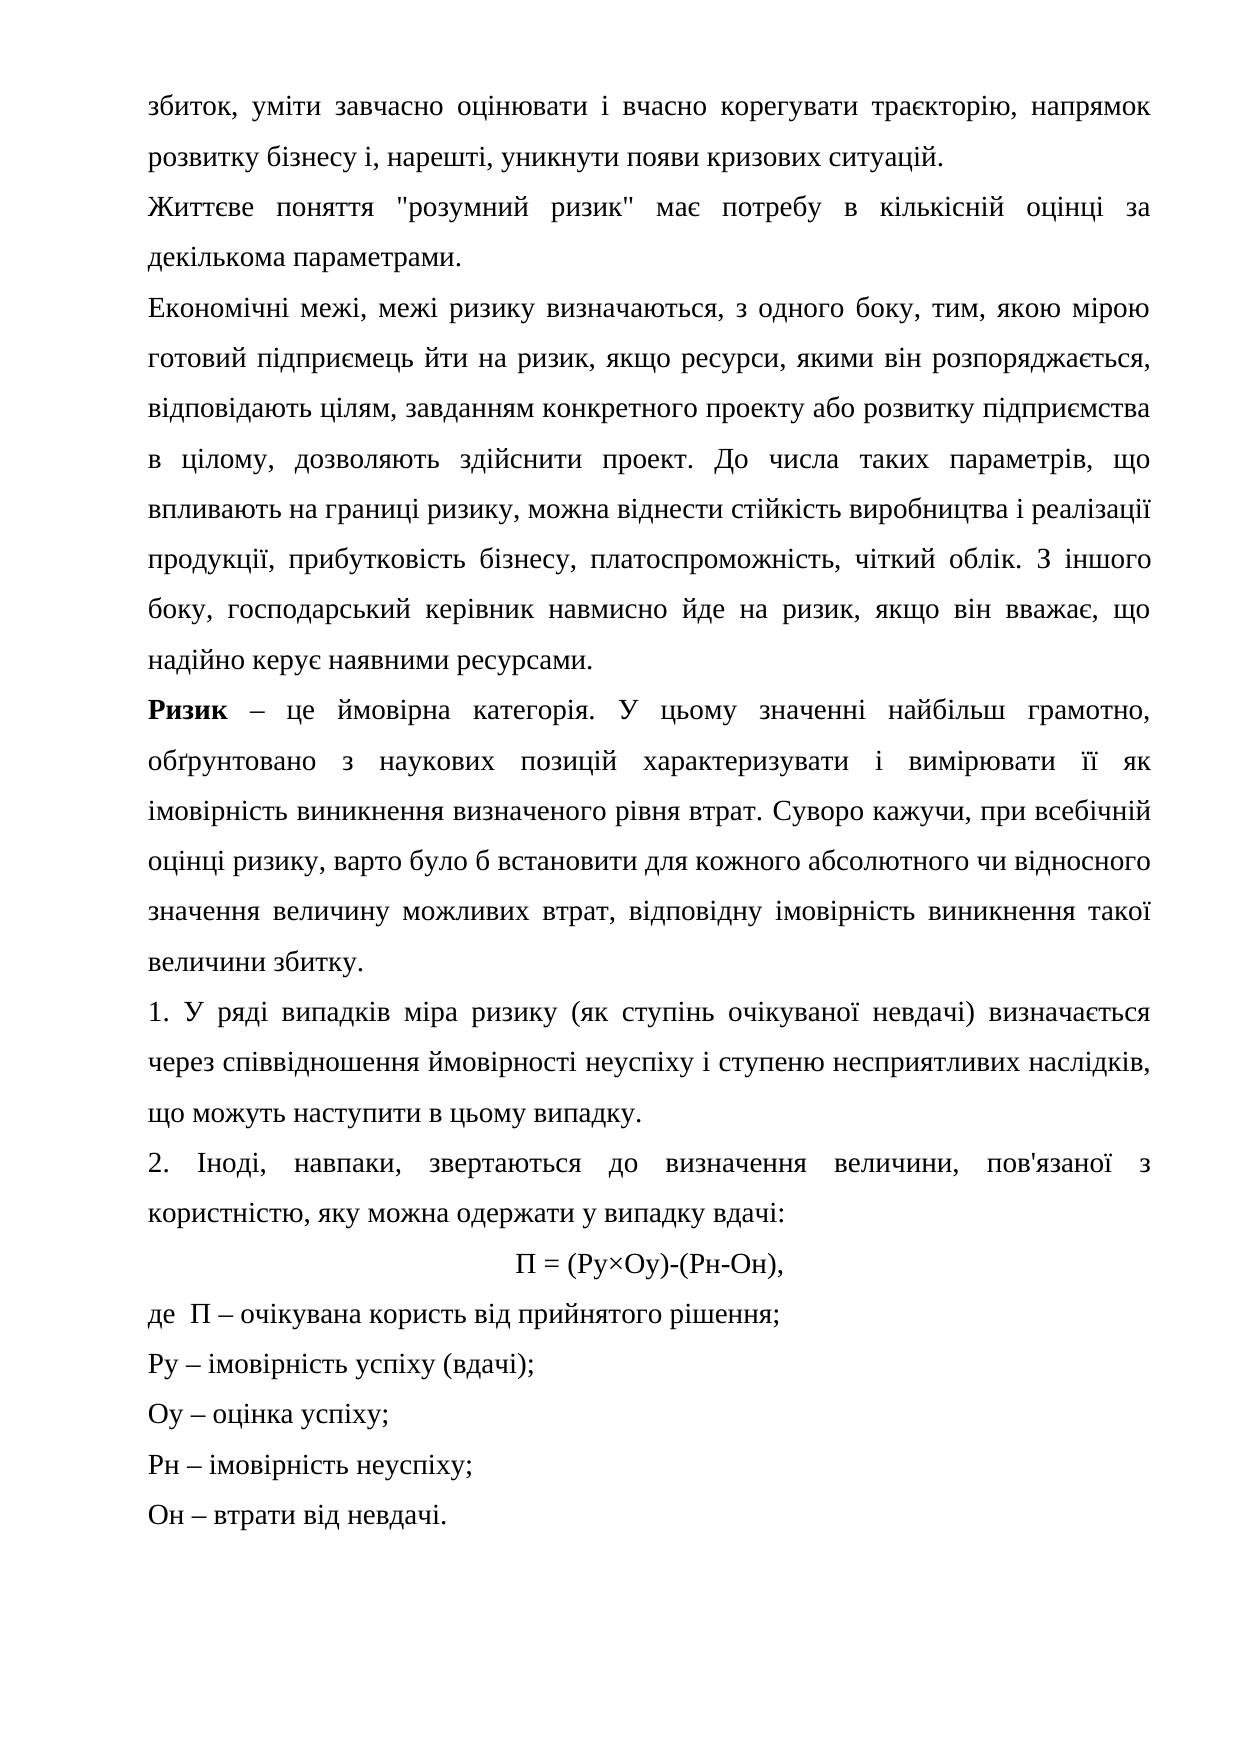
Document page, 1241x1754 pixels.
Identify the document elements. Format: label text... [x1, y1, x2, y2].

text Рн – імовірність неуспіху; [148, 1447, 1152, 1481]
text П = (Ру×Оу)-(Рн-Он), [148, 1246, 1152, 1279]
text 2. Іноді, навпаки, звертаються до визначення величини, пов'язаної з користністю, яку можна одержати у випадку вдачі: [148, 1145, 1152, 1229]
text Ризик – це ймовірна категорія. У цьому значенні найбільш грамотно, обґрунтовано з наукових позицій характеризувати і вимірювати її як імовірність виникнення визначеного рівня втрат. Суворо кажучи, при всебічній оцінці ризику, варто було б встановити для кожного абсолютного чи відносного значення величину можливих втрат, відповідну імовірність виникнення такої величини збитку. [148, 692, 1152, 977]
text де П – очікувана користь від прийнятого рішення; [148, 1296, 1152, 1329]
text Ру – імовірність успіху (вдачі); [148, 1346, 1152, 1380]
text 1. У ряді випадків міра ризику (як ступінь очікуваної невдачі) визначається через співвідношення ймовірності неуспіху і ступеню несприятливих наслідків, що можуть наступити в цьому випадку. [148, 994, 1152, 1128]
text Економічні межі, межі ризику визначаються, з одного боку, тим, якою мірою готовий підприємець йти на ризик, якщо ресурси, якими він розпоряджається, відповідають цілям, завданням конкретного проекту або розвитку підприємства в цілому, дозволяють здійснити проект. До числа таких параметрів, що впливають на границі ризику, можна віднести стійкість виробництва і реалізації продукції, прибутковість бізнесу, платоспроможність, чіткий облік. З іншого боку, господарський керівник навмисно йде на ризик, якщо він вважає, що надійно керує наявними ресурсами. [148, 290, 1152, 676]
text Оу – оцінка успіху; [148, 1397, 1152, 1430]
text Он – втрати від невдачі. [148, 1497, 1152, 1531]
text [148, 88, 1152, 172]
text Життєве поняття "розумний ризик" має потребу в кількісній оцінці за декількома параметрами. [148, 189, 1152, 273]
